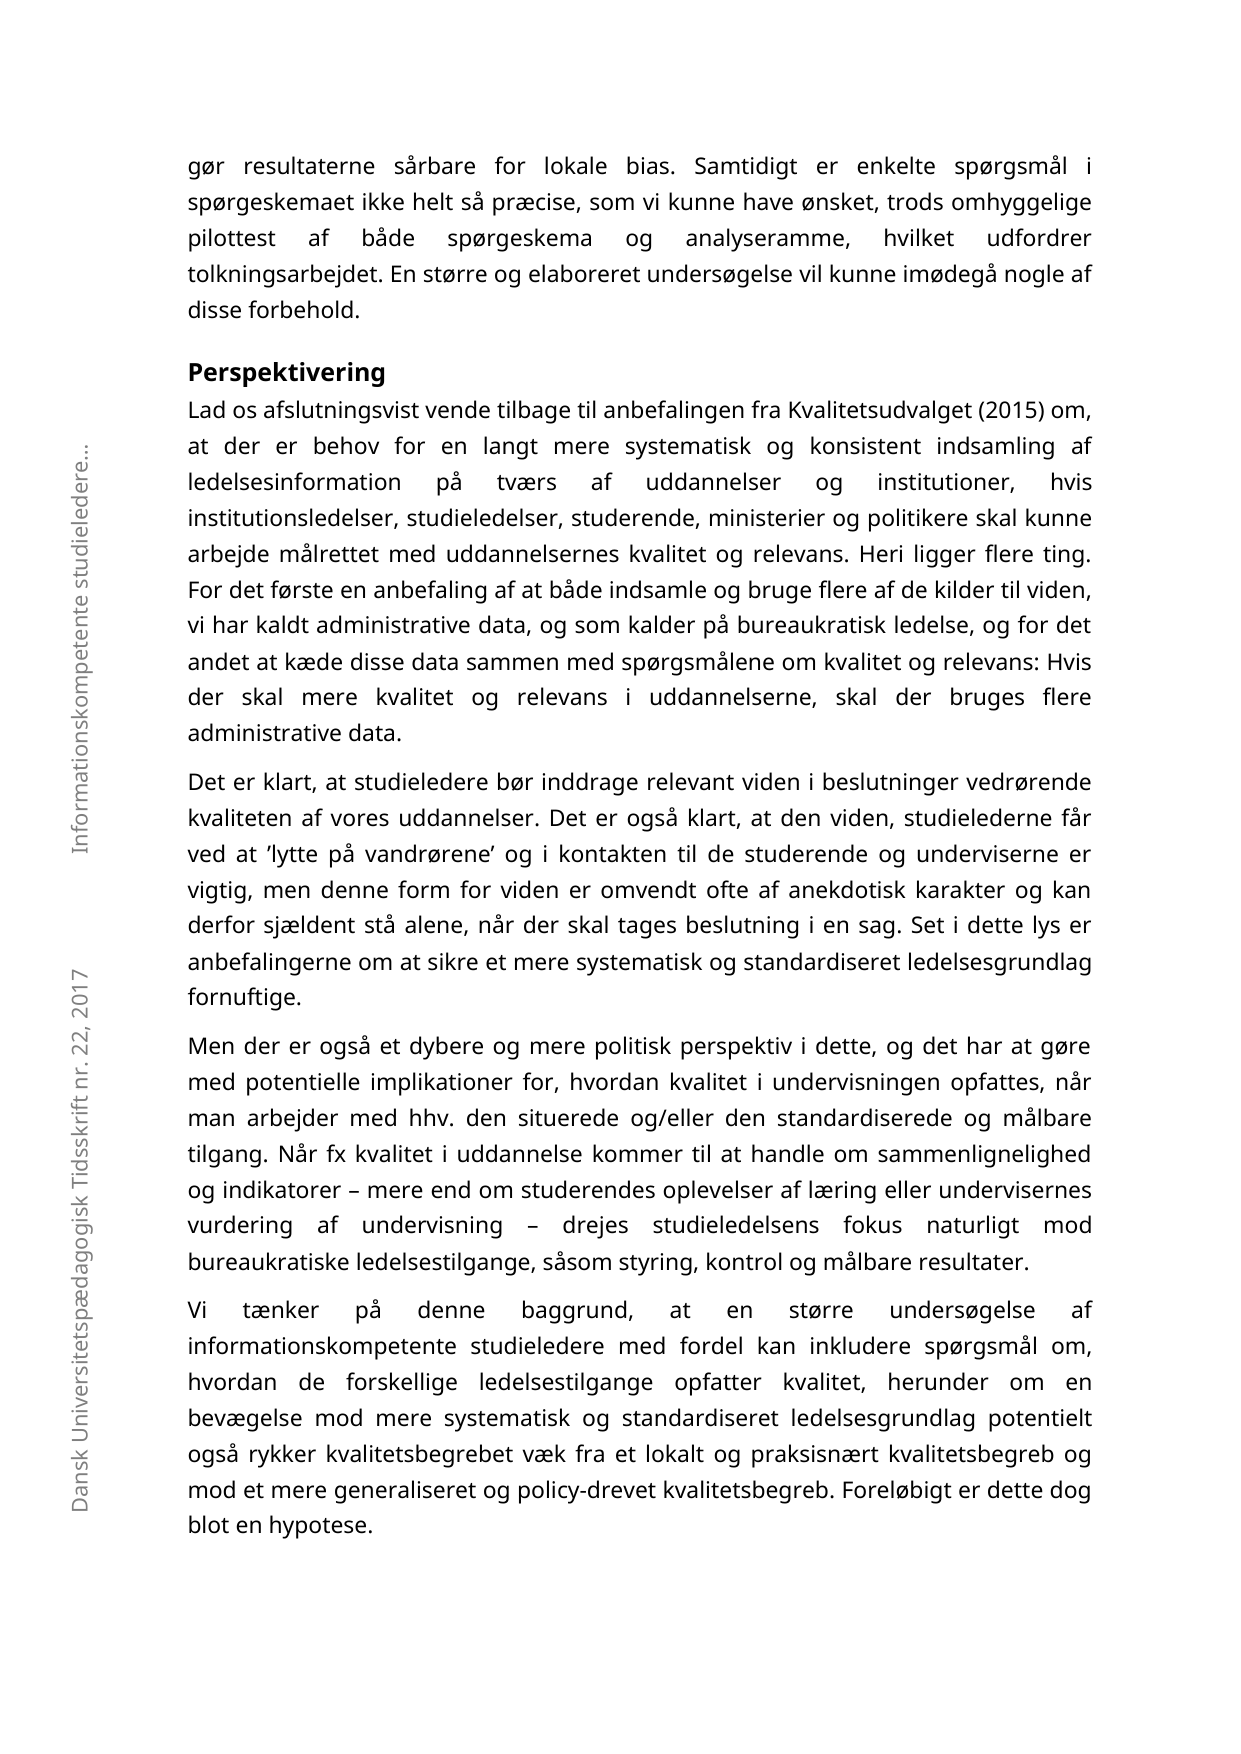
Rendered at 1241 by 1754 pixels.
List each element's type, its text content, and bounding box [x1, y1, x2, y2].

text Men der er også et dybere og mere politisk perspektiv i dette, og det har at gøre med potentielle implikationer for, hvordan kvalitet i undervisningen opfattes, når man arbejder med hhv. den situerede og/eller den standardiserede og målbare tilgang. Når fx kvalitet i uddannelse kommer til at handle om sammenlignelighed og indikatorer – mere end om studerendes oplevelser af læring eller undervisernes vurdering af undervisning – drejes studieledelsens fokus naturligt mod bureaukratiske ledelsestilgange, såsom styring, kontrol og målbare resultater. [187, 1030, 1093, 1277]
text Vi tænker på denne baggrund, at en større undersøgelse af informationskompetente studieledere med fordel kan inkludere spørgsmål om, hvordan de forskellige ledelsestilgange opfatter kvalitet, herunder om en bevægelse mod mere systematisk og standardiseret ledelsesgrundlag potentielt også rykker kvalitetsbegrebet væk fra et lokalt og praksisnært kvalitetsbegreb og mod et mere generaliseret og policy-drevet kvalitetsbegreb. Foreløbigt er dette dog blot en hypotese. [187, 1294, 1093, 1541]
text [187, 150, 1093, 325]
text Lad os afslutningsvist vende tilbage til anbefalingen fra Kvalitetsudvalget (2015) om, at der er behov for en langt mere systematisk og konsistent indsamling af ledelsesinformation på tværs af uddannelser og institutioner, hvis institutionsledelser, studieledelser, studerende, ministerier og politikere skal kunne arbejde målrettet med uddannelsernes kvalitet og relevans. Heri ligger flere ting. For det første en anbefaling af at både indsamle og bruge flere af de kilder til viden, vi har kaldt administrative data, og som kalder på bureaukratisk ledelse, og for det andet at kæde disse data sammen med spørgsmålene om kvalitet og relevans: Hvis der skal mere kvalitet og relevans i uddannelserne, skal der bruges flere administrative data. [187, 394, 1093, 748]
text Det er klart, at studieledere bør inddrage relevant viden i beslutninger vedrørende kvaliteten af vores uddannelser. Det er også klart, at den viden, studielederne får ved at ’lytte på vandrørene’ og i kontakten til de studerende og underviserne er vigtig, men denne form for viden er omvendt ofte af anekdotisk karakter og kan derfor sjældent stå alene, når der skal tages beslutning i en sag. Set i dette lys er anbefalingerne om at sikre et mere systematisk og standardiseret ledelsesgrundlag fornuftige. [187, 766, 1093, 1013]
text Perspektivering [187, 355, 1093, 389]
